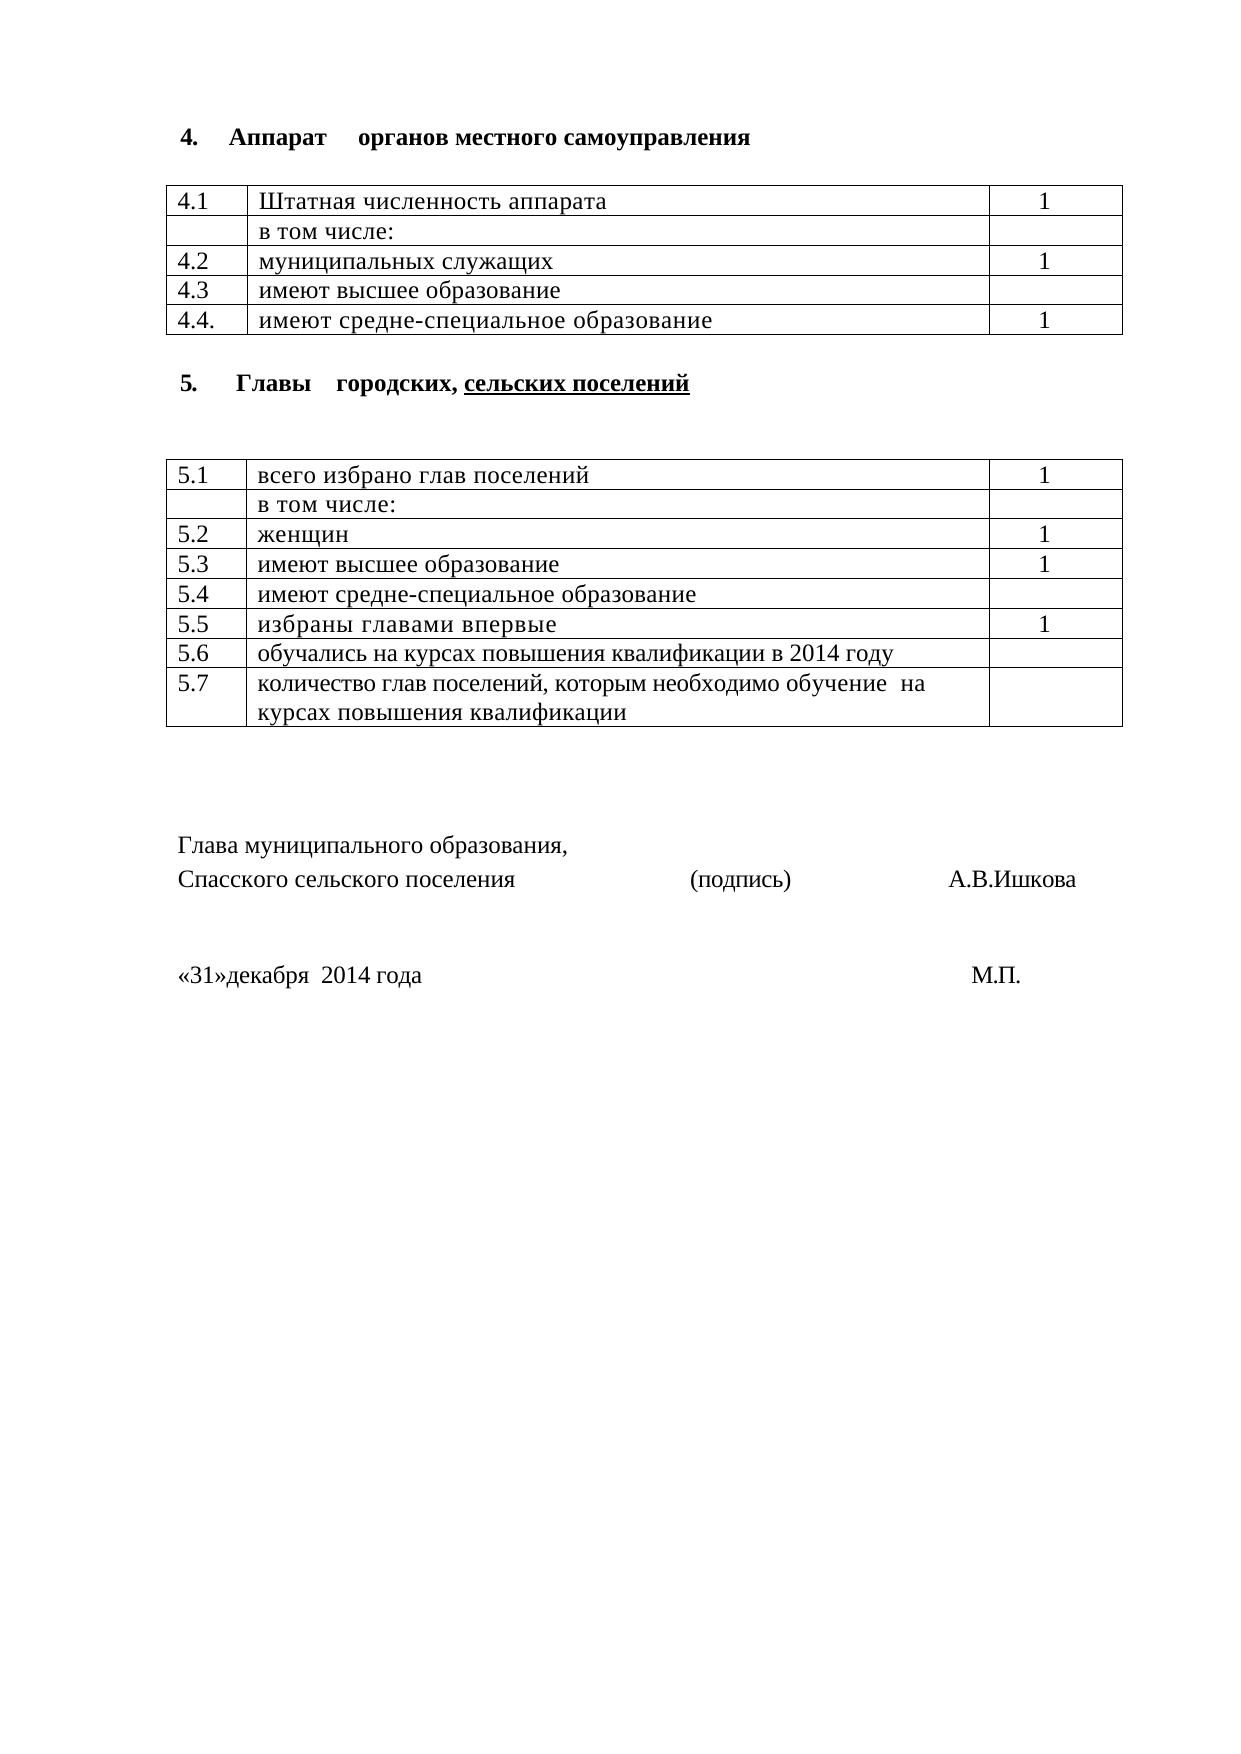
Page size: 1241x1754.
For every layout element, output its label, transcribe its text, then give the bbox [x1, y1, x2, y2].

text 4. Аппарат органов местного самоуправления [180, 118, 1152, 152]
table_cell [167, 216, 247, 245]
table_header 4.1 [167, 186, 247, 215]
table_header 1 [990, 460, 1122, 488]
table_cell 5.6 [167, 639, 246, 667]
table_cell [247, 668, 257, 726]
table_cell в том числе: [248, 216, 989, 245]
table_cell 5.2 [167, 519, 246, 548]
table_cell имеют высшее образование [247, 549, 989, 578]
table_header всего избрано глав поселений [247, 460, 989, 488]
table_header 1 [990, 186, 1122, 215]
text Глава муниципального образования, [177, 826, 1152, 860]
table_cell [990, 668, 1122, 726]
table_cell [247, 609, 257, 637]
table_cell 4.2 [167, 246, 247, 274]
table_cell имеют средне-специальное образование [247, 579, 989, 608]
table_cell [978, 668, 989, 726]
table_cell [990, 490, 1122, 518]
table_cell имеют средне-специальное образование [248, 305, 989, 334]
table_cell женщин [247, 519, 989, 548]
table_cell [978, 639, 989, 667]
table_cell [990, 276, 1122, 304]
table_header Штатная численность аппарата [248, 186, 989, 215]
table_cell 5.5 [167, 609, 246, 637]
table_cell имеют высшее образование [248, 276, 989, 304]
table_cell 1 [990, 609, 1122, 637]
text 5. Главы городских, сельских поселений [180, 368, 1152, 397]
table_cell [990, 639, 1122, 667]
table_cell муниципальных служащих [248, 246, 989, 274]
table_cell [167, 490, 246, 518]
table_cell 4.4. [167, 305, 247, 334]
table_cell [990, 579, 1122, 608]
text «31»декабря 2014 года М.П. [177, 960, 1240, 988]
table_cell 5.3 [167, 549, 246, 578]
table_cell 5.7 [167, 668, 246, 726]
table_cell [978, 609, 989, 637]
table_cell 1 [990, 549, 1122, 578]
table_cell 1 [990, 519, 1122, 548]
table_header 5.1 [167, 460, 246, 488]
table_cell 1 [990, 246, 1122, 274]
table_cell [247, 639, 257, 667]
text Спасского сельского поселения (подпись) А.В.Ишкова [178, 860, 1240, 894]
table_cell 4.3 [167, 276, 247, 304]
table_cell 1 [990, 305, 1122, 334]
table_cell [990, 216, 1122, 245]
table_cell в том числе: [247, 490, 989, 518]
table_cell 5.4 [167, 579, 246, 608]
